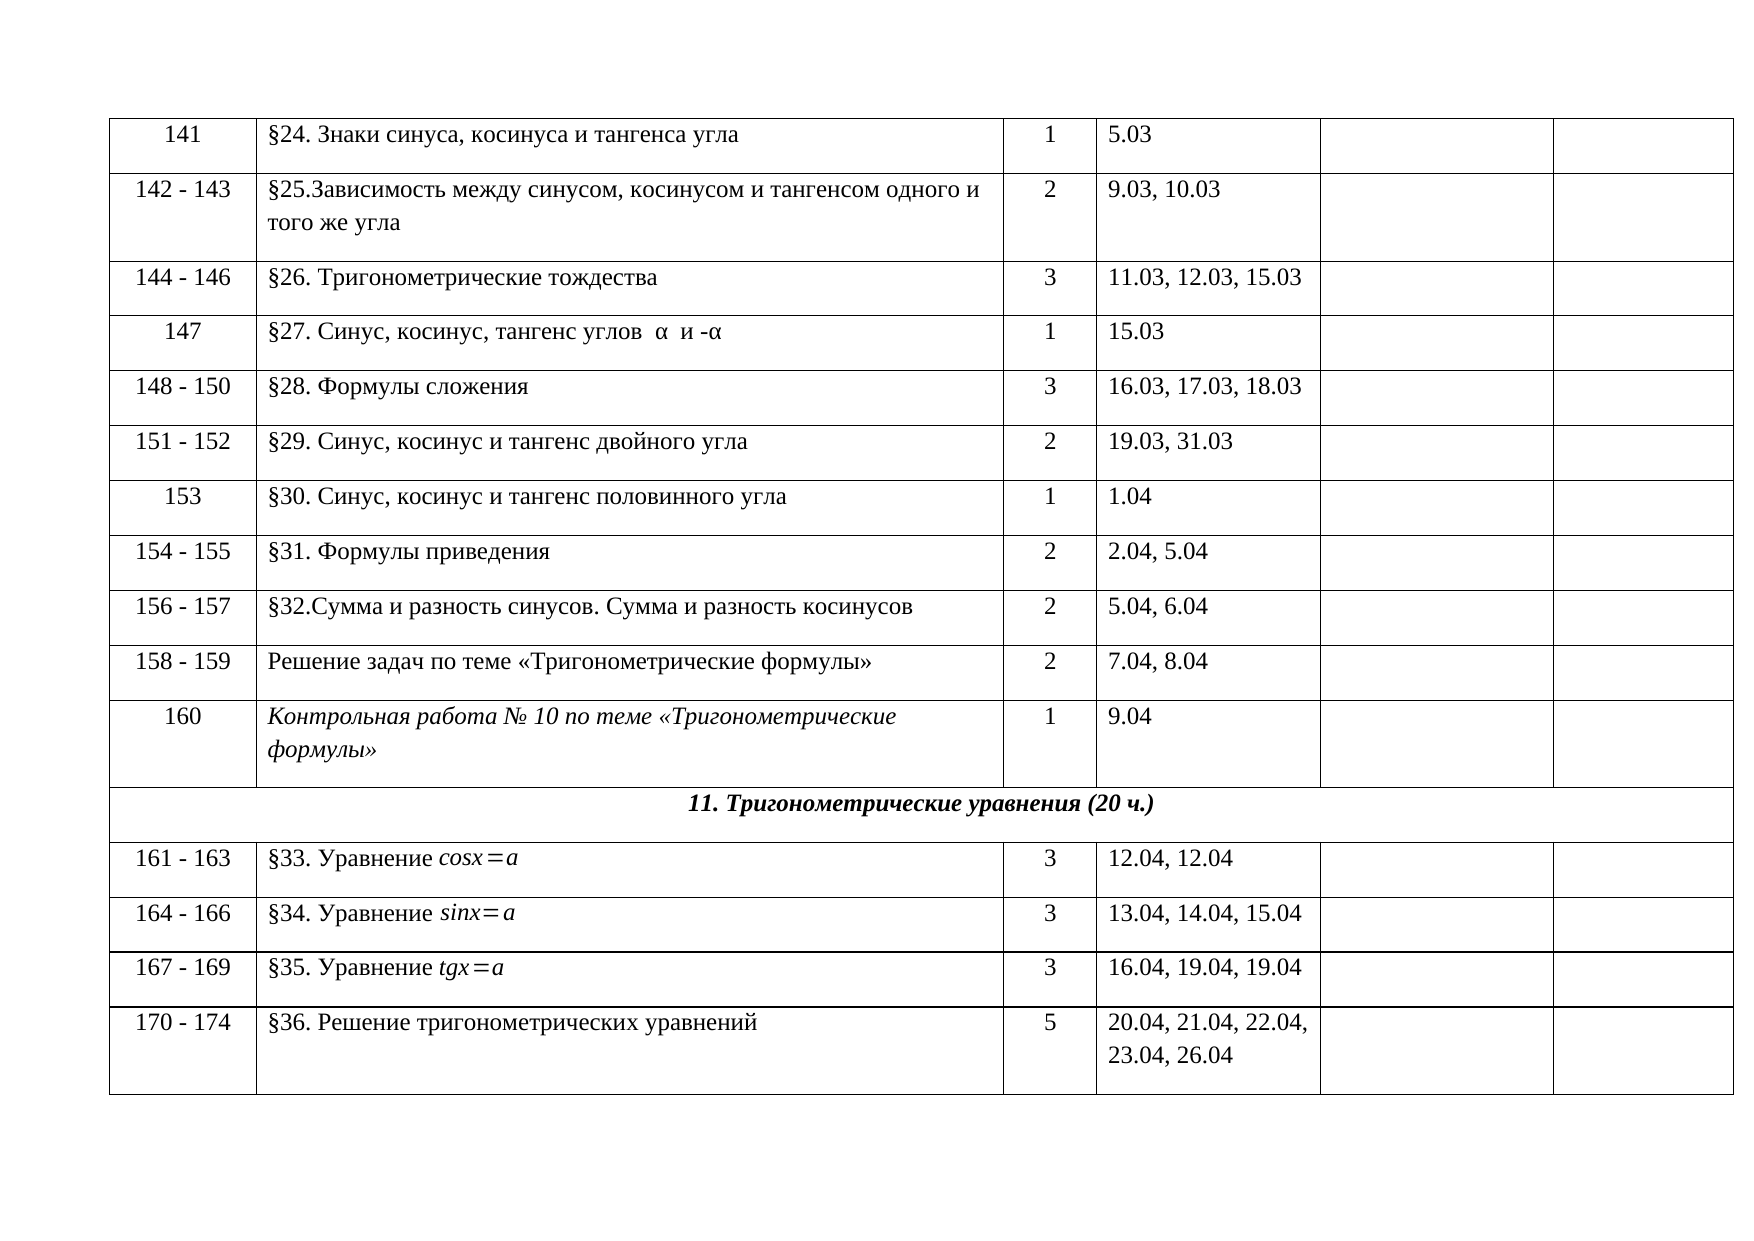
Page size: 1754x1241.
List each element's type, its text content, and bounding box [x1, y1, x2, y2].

table_cell 15.03 [1097, 316, 1320, 370]
table_cell §29. Синус, косинус и тангенс двойного угла [257, 426, 1003, 480]
table_cell [1554, 701, 1733, 787]
table_cell 158 - 159 [110, 646, 256, 700]
table_cell 3 [1004, 262, 1096, 315]
table_cell 153 [110, 481, 256, 535]
table_cell 19.03, 31.03 [1097, 426, 1320, 480]
table_cell 2 [1004, 536, 1096, 590]
table_cell §35. Уравнение [257, 953, 1003, 1006]
table_cell [1554, 953, 1733, 1006]
table_cell 154 - 155 [110, 536, 256, 590]
table_cell 2.04, 5.04 [1097, 536, 1320, 590]
table_cell [1554, 646, 1733, 700]
table_cell 9.04 [1097, 701, 1320, 787]
table_cell [1321, 426, 1553, 480]
table_cell [1321, 843, 1553, 897]
table_cell [1321, 262, 1553, 315]
table_cell §36. Решение тригонометрических уравнений [257, 1008, 1003, 1094]
table_cell §28. Формулы сложения [257, 371, 1003, 425]
table_cell 151 - 152 [110, 426, 256, 480]
table_cell [1321, 371, 1553, 425]
table_cell [1554, 536, 1733, 590]
table_cell [1321, 1008, 1553, 1094]
table_cell 5.04, 6.04 [1097, 591, 1320, 645]
table_cell 16.03, 17.03, 18.03 [1097, 371, 1320, 425]
table_cell [1321, 316, 1553, 370]
table_cell 3 [1004, 371, 1096, 425]
table_cell 170 - 174 [110, 1008, 256, 1094]
table_cell 1 [1004, 481, 1096, 535]
table_cell [1554, 119, 1733, 173]
table_cell 9.03, 10.03 [1097, 174, 1320, 261]
table_cell 142 - 143 [110, 174, 256, 261]
table_cell [1321, 646, 1553, 700]
table_cell [1554, 1008, 1733, 1094]
table_cell [1554, 426, 1733, 480]
table_cell 1 [1004, 119, 1096, 173]
table_cell [1554, 174, 1733, 261]
table_cell 164 - 166 [110, 898, 256, 951]
table_cell 5.03 [1097, 119, 1320, 173]
table_cell 167 - 169 [110, 953, 256, 1006]
table_cell 3 [1004, 898, 1096, 951]
table_cell 156 - 157 [110, 591, 256, 645]
table_cell 148 - 150 [110, 371, 256, 425]
table_cell 2 [1004, 174, 1096, 261]
table_cell 1 [1004, 701, 1096, 787]
table_cell 11. Тригонометрические уравнения (20 ч.) [110, 788, 1733, 842]
table_cell 12.04, 12.04 [1097, 843, 1320, 897]
table_cell 3 [1004, 843, 1096, 897]
table_cell 147 [110, 316, 256, 370]
table_cell §32.Сумма и разность синусов. Сумма и разность косинусов [257, 591, 1003, 645]
table_cell [1321, 481, 1553, 535]
table_cell [1321, 119, 1553, 173]
table_cell [1554, 371, 1733, 425]
table_cell §34. Уравнение [257, 898, 1003, 951]
table_cell [1554, 316, 1733, 370]
table_cell Контрольная работа № 10 по теме «Тригонометрические формулы» [257, 701, 1003, 787]
table_cell [1554, 843, 1733, 897]
table_cell 13.04, 14.04, 15.04 [1097, 898, 1320, 951]
table_cell [1321, 701, 1553, 787]
table_cell [1554, 262, 1733, 315]
table_cell [1321, 591, 1553, 645]
table_cell §33. Уравнение [257, 843, 1003, 897]
table_cell 2 [1004, 426, 1096, 480]
table_cell §25.Зависимость между синусом, косинусом и тангенсом одного и того же угла [257, 174, 1003, 261]
table_cell 144 - 146 [110, 262, 256, 315]
table_cell [1321, 898, 1553, 951]
table_cell §24. Знаки синуса, косинуса и тангенса угла [257, 119, 1003, 173]
table_cell [1554, 591, 1733, 645]
table_cell 1 [1004, 316, 1096, 370]
table_cell 2 [1004, 591, 1096, 645]
table_cell 160 [110, 701, 256, 787]
table_cell Решение задач по теме «Тригонометрические формулы» [257, 646, 1003, 700]
table_cell 2 [1004, 646, 1096, 700]
table_cell 20.04, 21.04, 22.04, 23.04, 26.04 [1097, 1008, 1320, 1094]
table_cell 3 [1004, 953, 1096, 1006]
table_cell 16.04, 19.04, 19.04 [1097, 953, 1320, 1006]
table_cell [1554, 481, 1733, 535]
table_cell 1.04 [1097, 481, 1320, 535]
table_cell 141 [110, 119, 256, 173]
table_cell §31. Формулы приведения [257, 536, 1003, 590]
table_cell 5 [1004, 1008, 1096, 1094]
table_cell 161 - 163 [110, 843, 256, 897]
table_cell §27. Синус, косинус, тангенс углов α и -α [257, 316, 1003, 370]
table_cell §26. Тригонометрические тождества [257, 262, 1003, 315]
table_cell 7.04, 8.04 [1097, 646, 1320, 700]
table_cell [1554, 898, 1733, 951]
table_cell [1321, 953, 1553, 1006]
table_cell [1321, 174, 1553, 261]
table_cell [1321, 536, 1553, 590]
table_cell §30. Синус, косинус и тангенс половинного угла [257, 481, 1003, 535]
table_cell 11.03, 12.03, 15.03 [1097, 262, 1320, 315]
